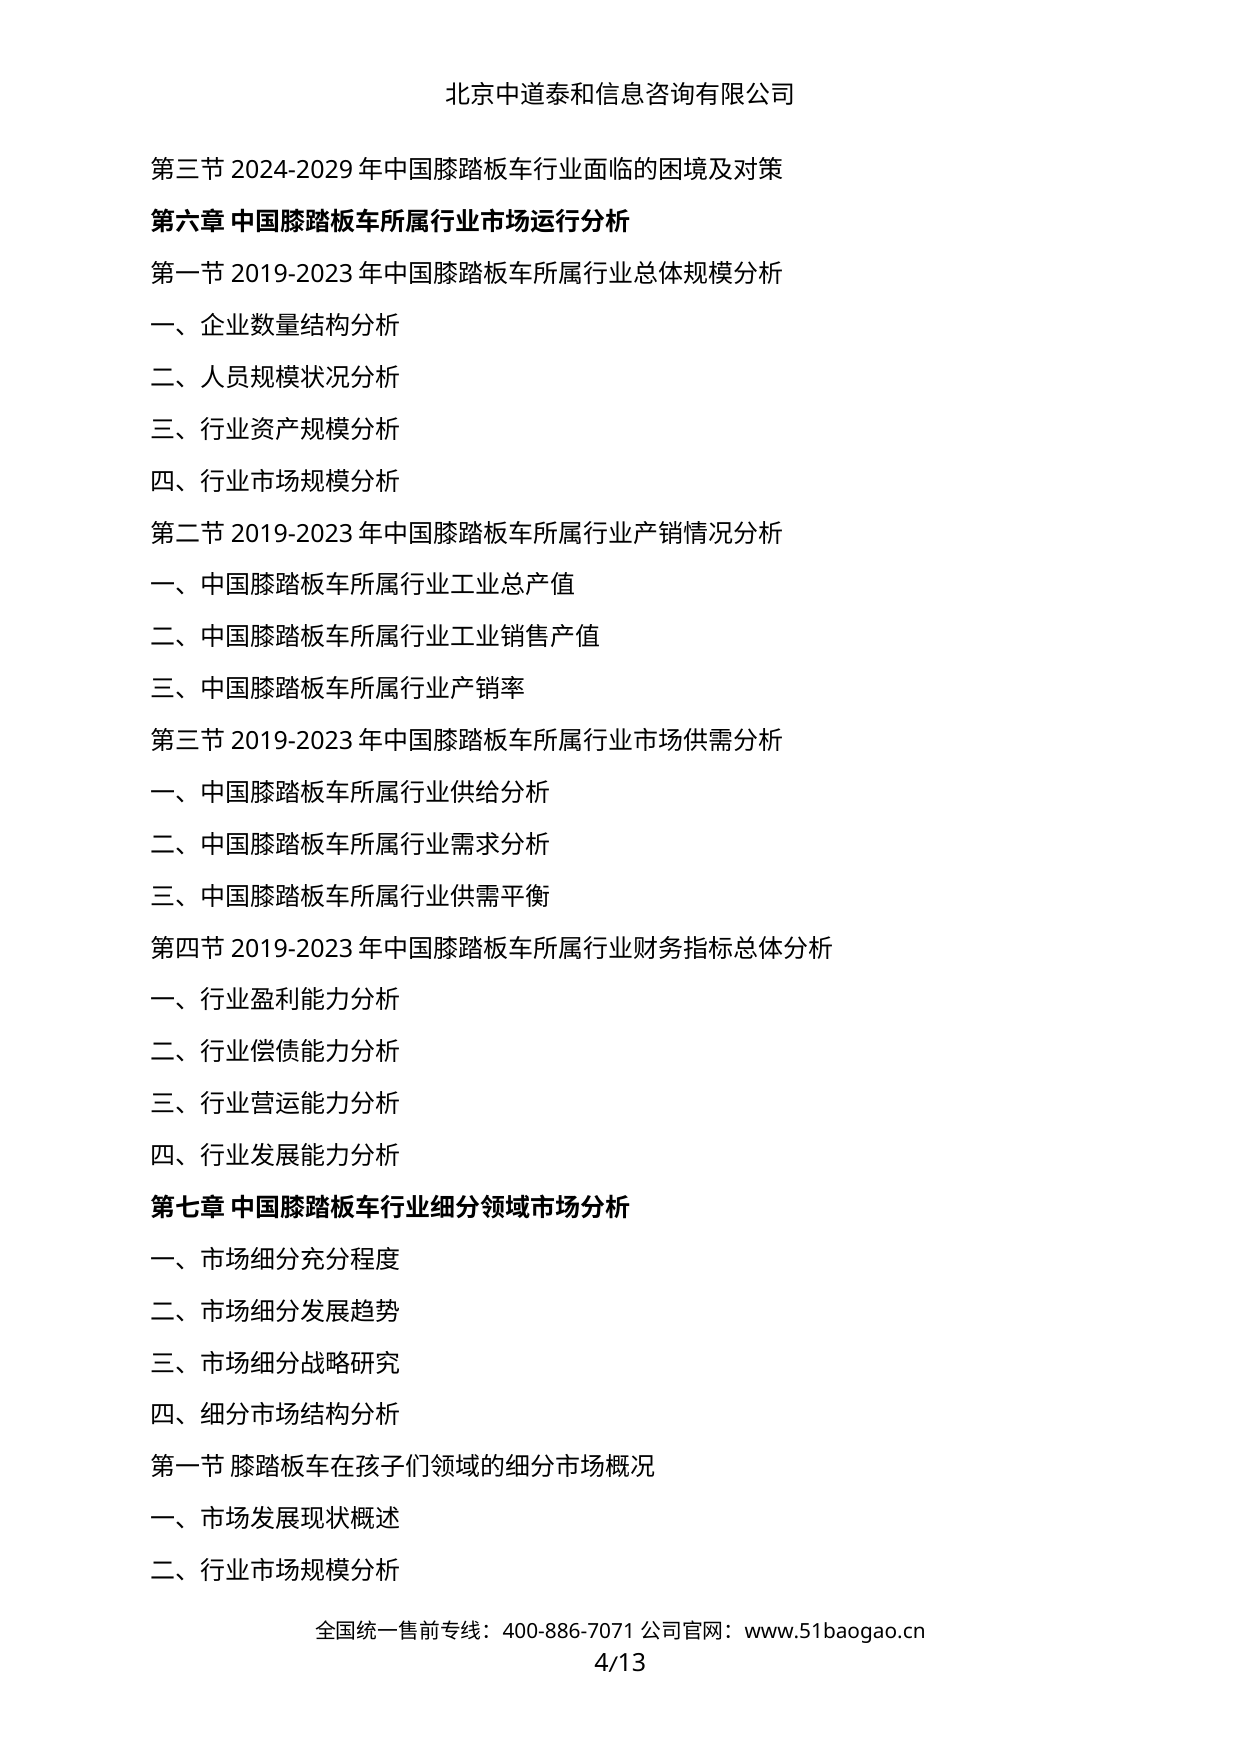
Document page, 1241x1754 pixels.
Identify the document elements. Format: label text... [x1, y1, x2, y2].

text 四、行业市场规模分析 [150, 461, 1090, 497]
text 一、市场发展现状概述 [150, 1499, 1090, 1535]
text 三、市场细分战略研究 [150, 1343, 1090, 1379]
text 二、中国膝踏板车所属行业需求分析 [150, 824, 1090, 861]
text 第一节 2019-2023年中国膝踏板车所属行业总体规模分析 [150, 254, 1090, 290]
text 一、行业盈利能力分析 [150, 980, 1090, 1016]
text 二、行业市场规模分析 [150, 1551, 1090, 1587]
text 第一节 膝踏板车在孩子们领域的细分市场概况 [150, 1447, 1090, 1483]
text 三、中国膝踏板车所属行业产销率 [150, 669, 1090, 705]
text 四、行业发展能力分析 [150, 1136, 1090, 1172]
text 第三节 2019-2023年中国膝踏板车所属行业市场供需分析 [150, 721, 1090, 757]
text 二、行业偿债能力分析 [150, 1032, 1090, 1068]
text 第三节 2024-2029年中国膝踏板车行业面临的困境及对策 [150, 150, 1090, 186]
text 二、中国膝踏板车所属行业工业销售产值 [150, 617, 1090, 653]
text 一、中国膝踏板车所属行业供给分析 [150, 772, 1090, 809]
text 第四节 2019-2023年中国膝踏板车所属行业财务指标总体分析 [150, 928, 1090, 964]
text 一、企业数量结构分析 [150, 306, 1090, 342]
text 三、中国膝踏板车所属行业供需平衡 [150, 876, 1090, 912]
text 一、中国膝踏板车所属行业工业总产值 [150, 565, 1090, 601]
text 第六章 中国膝踏板车所属行业市场运行分析 [150, 202, 1090, 238]
text 三、行业营运能力分析 [150, 1084, 1090, 1120]
text 一、市场细分充分程度 [150, 1239, 1090, 1276]
text 第二节 2019-2023年中国膝踏板车所属行业产销情况分析 [150, 513, 1090, 549]
text 第七章 中国膝踏板车行业细分领域市场分析 [150, 1187, 1090, 1224]
text 二、市场细分发展趋势 [150, 1291, 1090, 1327]
text 二、人员规模状况分析 [150, 357, 1090, 394]
text 四、细分市场结构分析 [150, 1395, 1090, 1431]
text 三、行业资产规模分析 [150, 409, 1090, 446]
